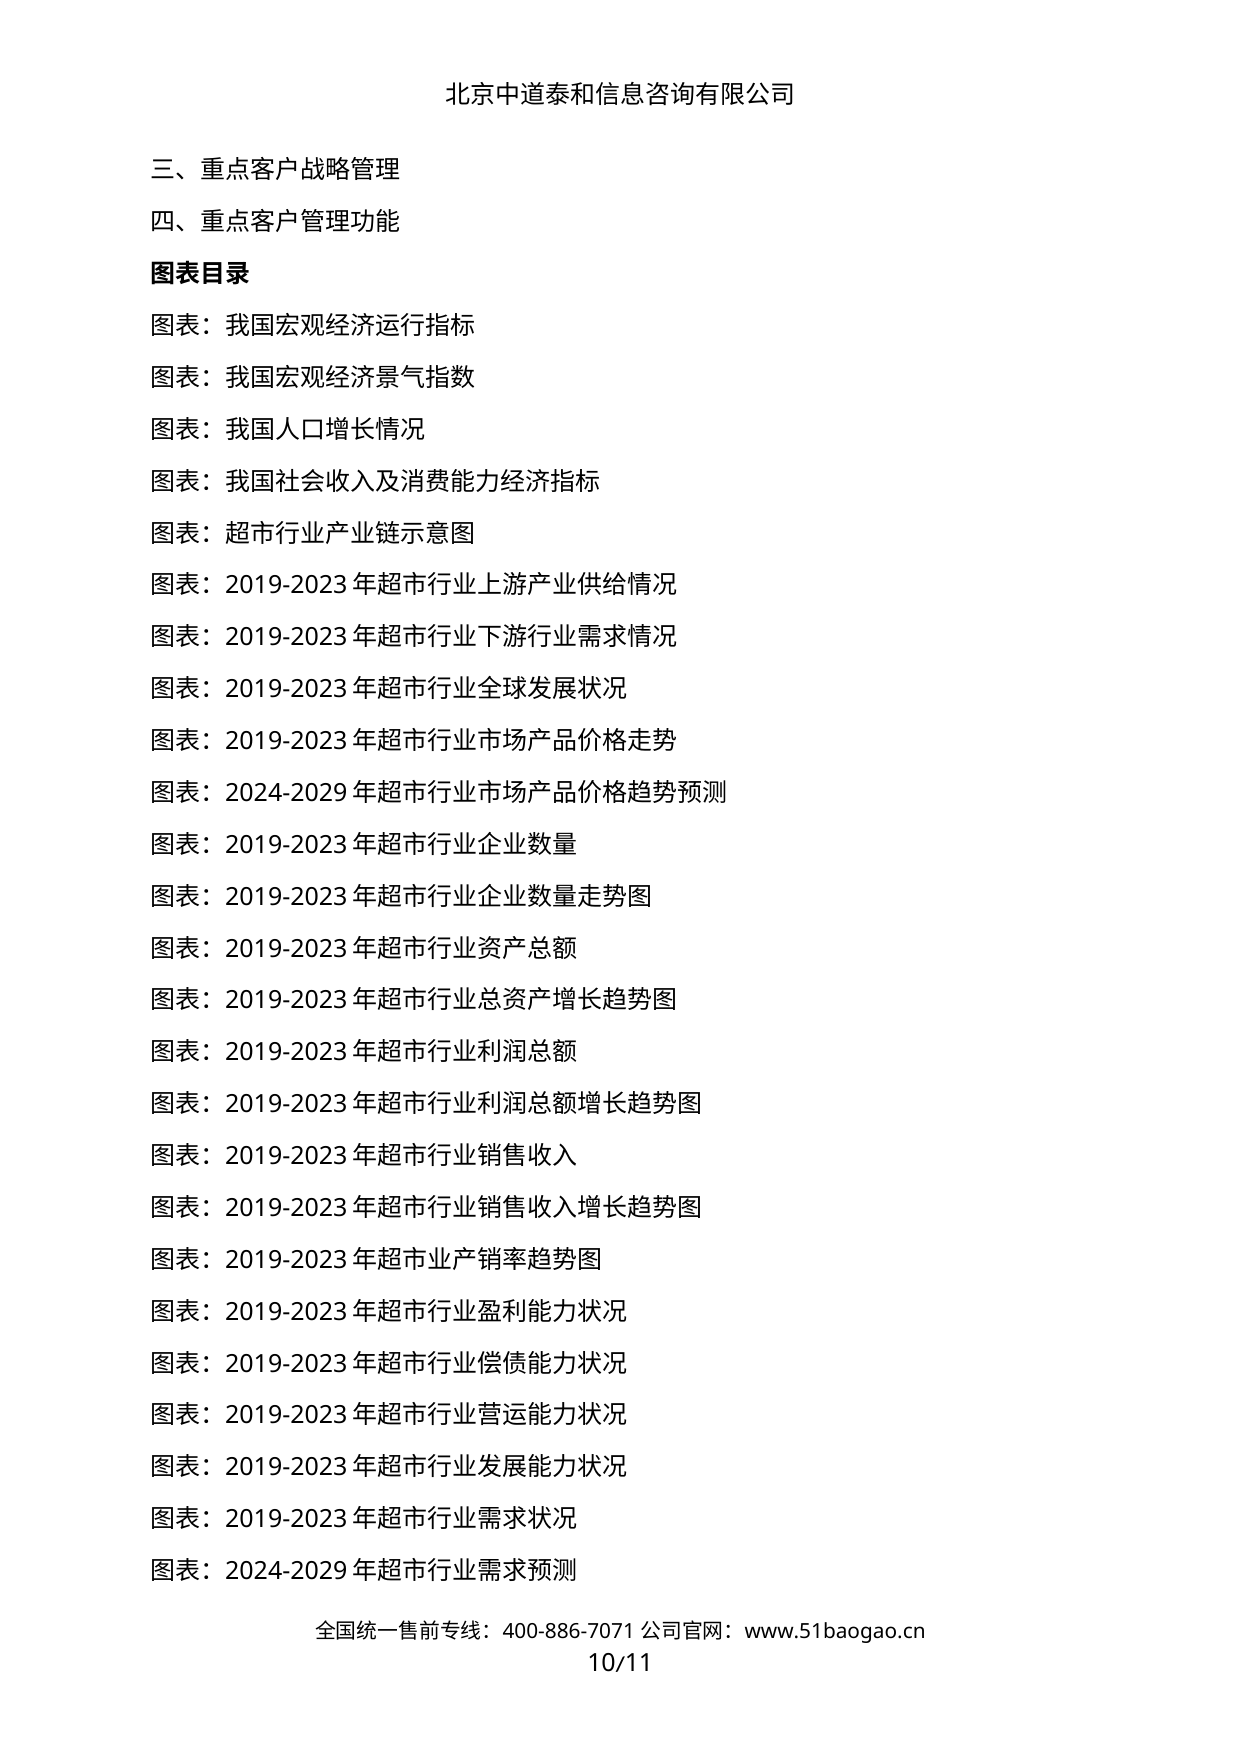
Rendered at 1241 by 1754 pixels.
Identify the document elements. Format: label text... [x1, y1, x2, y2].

text 图表：我国宏观经济运行指标 [150, 306, 1090, 342]
text 图表：2019-2023年超市行业总资产增长趋势图 [150, 980, 1090, 1016]
text 图表：2019-2023年超市行业销售收入增长趋势图 [150, 1187, 1090, 1224]
text 图表：2019-2023年超市行业销售收入 [150, 1136, 1090, 1172]
text 图表：2019-2023年超市行业资产总额 [150, 928, 1090, 964]
text 图表：我国社会收入及消费能力经济指标 [150, 461, 1090, 497]
text 图表目录 [150, 254, 1090, 290]
text 图表：2019-2023年超市行业全球发展状况 [150, 669, 1090, 705]
text 图表：2019-2023年超市业产销率趋势图 [150, 1239, 1090, 1276]
text 图表：2019-2023年超市行业企业数量 [150, 824, 1090, 861]
text 图表：超市行业产业链示意图 [150, 513, 1090, 549]
text 图表：2019-2023年超市行业偿债能力状况 [150, 1343, 1090, 1379]
text 图表：2019-2023年超市行业需求状况 [150, 1499, 1090, 1535]
text 图表：2019-2023年超市行业盈利能力状况 [150, 1291, 1090, 1327]
text 图表：2019-2023年超市行业发展能力状况 [150, 1447, 1090, 1483]
text 图表：我国人口增长情况 [150, 409, 1090, 446]
text 图表：2019-2023年超市行业上游产业供给情况 [150, 565, 1090, 601]
text 图表：我国宏观经济景气指数 [150, 357, 1090, 394]
text 图表：2019-2023年超市行业下游行业需求情况 [150, 617, 1090, 653]
text 图表：2019-2023年超市行业营运能力状况 [150, 1395, 1090, 1431]
text 图表：2024-2029年超市行业需求预测 [150, 1551, 1090, 1587]
text 三、重点客户战略管理 [150, 150, 1090, 186]
text 图表：2019-2023年超市行业企业数量走势图 [150, 876, 1090, 912]
text 图表：2019-2023年超市行业利润总额增长趋势图 [150, 1084, 1090, 1120]
text 图表：2019-2023年超市行业利润总额 [150, 1032, 1090, 1068]
text 四、重点客户管理功能 [150, 202, 1090, 238]
text 图表：2024-2029年超市行业市场产品价格趋势预测 [150, 772, 1090, 809]
text 图表：2019-2023年超市行业市场产品价格走势 [150, 721, 1090, 757]
